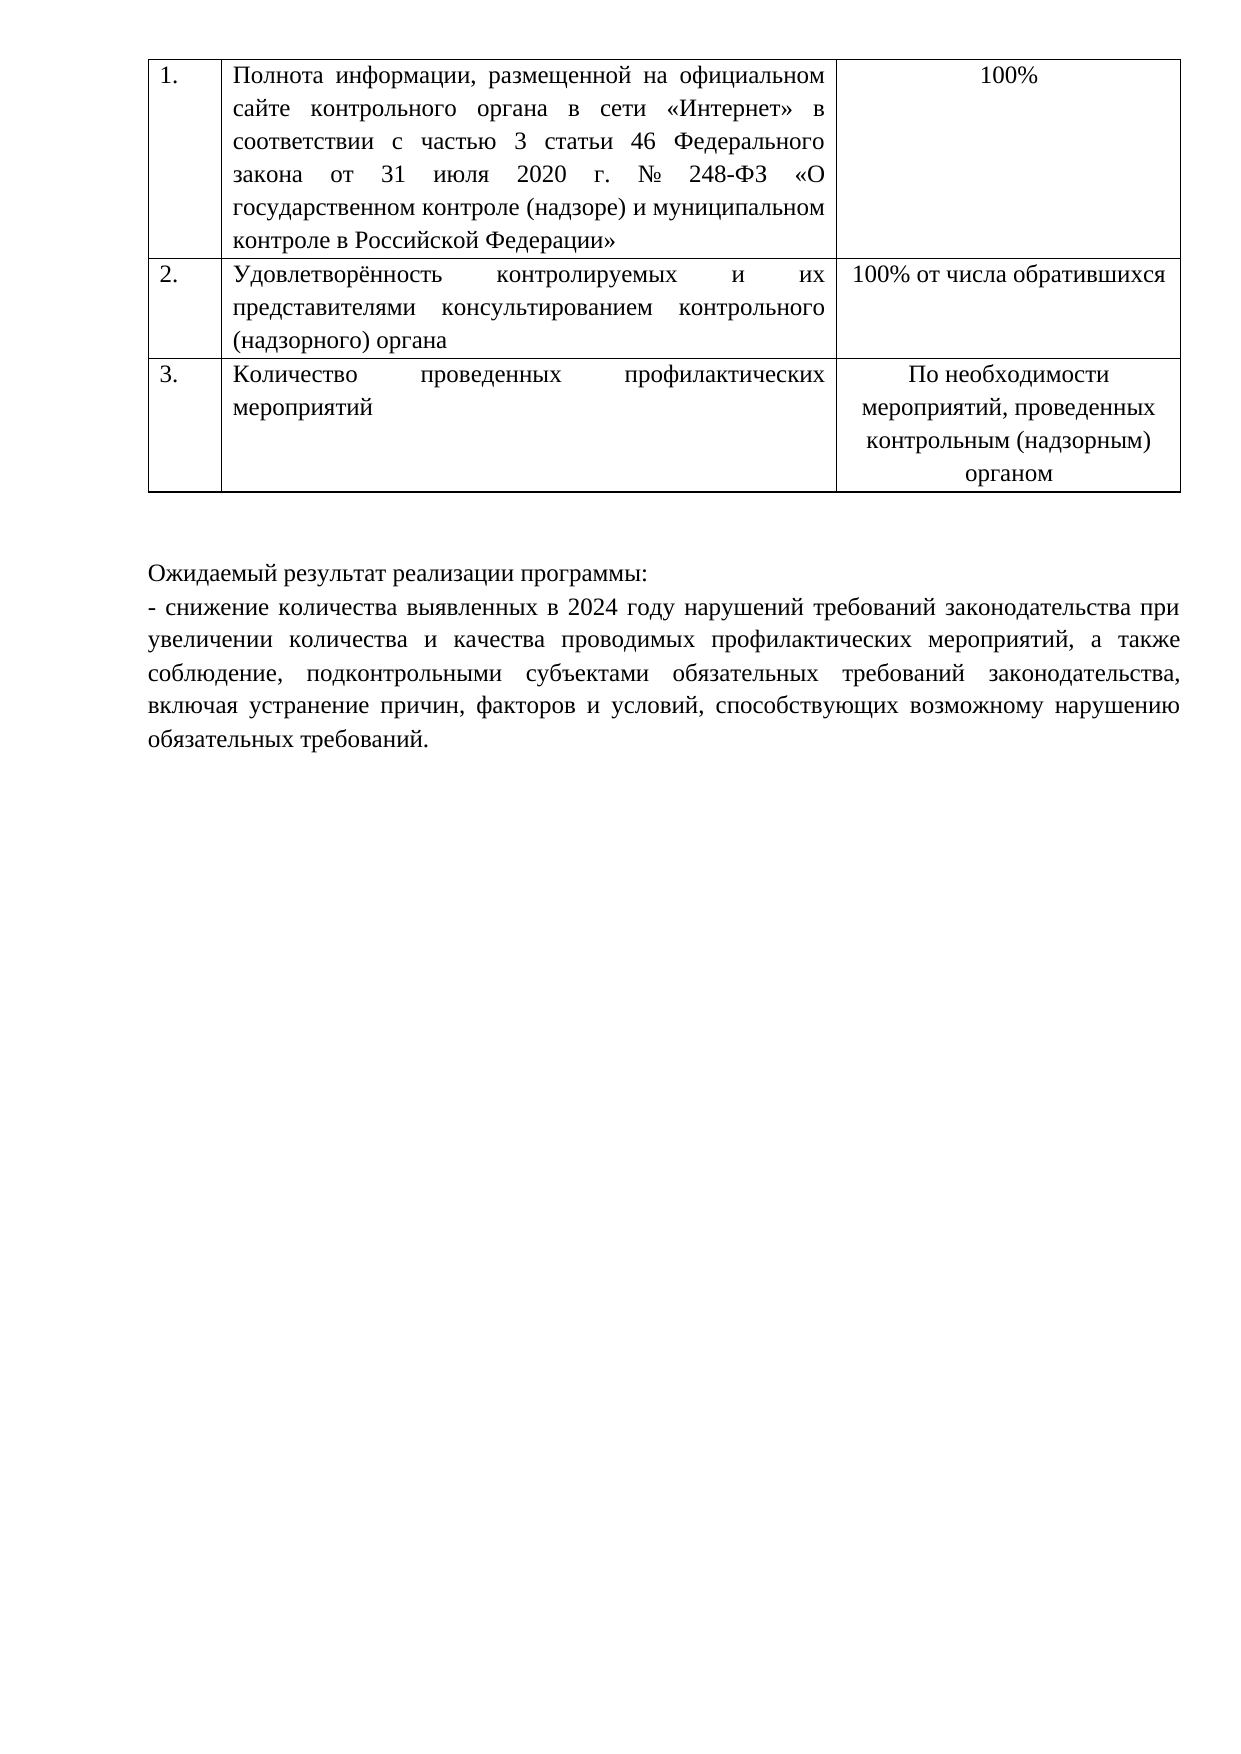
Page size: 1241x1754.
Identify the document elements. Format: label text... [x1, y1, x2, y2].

text Ожидаемый результат реализации программы: [148, 558, 1181, 587]
table_cell По необходимости мероприятий, проведенных контрольным (надзорным) органом [837, 359, 1180, 491]
table_cell 2. [149, 259, 221, 358]
table_cell Полнота информации, размещенной на официальном сайте контрольного органа в сети «Интернет» в соответствии с частью 3 статьи 46 Федерального закона от 31 июля 2020 г. № 248-ФЗ «О государственном контроле (надзоре) и муниципальном контроле в Российской Федерации» [222, 60, 836, 258]
table_cell 3. [149, 359, 221, 491]
text - снижение количества выявленных в 2024 году нарушений требований законодательства при увеличении количества и качества проводимых профилактических мероприятий, а также соблюдение, подконтрольными субъектами обязательных требований законодательства, включая устранение причин, факторов и условий, способствующих возможному нарушению обязательных требований. [148, 592, 1181, 752]
table_cell Количество проведенных профилактических мероприятий [222, 359, 836, 491]
table_cell Удовлетворённость контролируемых и их представителями консультированием контрольного (надзорного) органа [222, 259, 836, 358]
table_cell 100% [837, 60, 1180, 258]
table_cell 100% от числа обратившихся [837, 259, 1180, 358]
table_cell 1. [149, 60, 221, 258]
